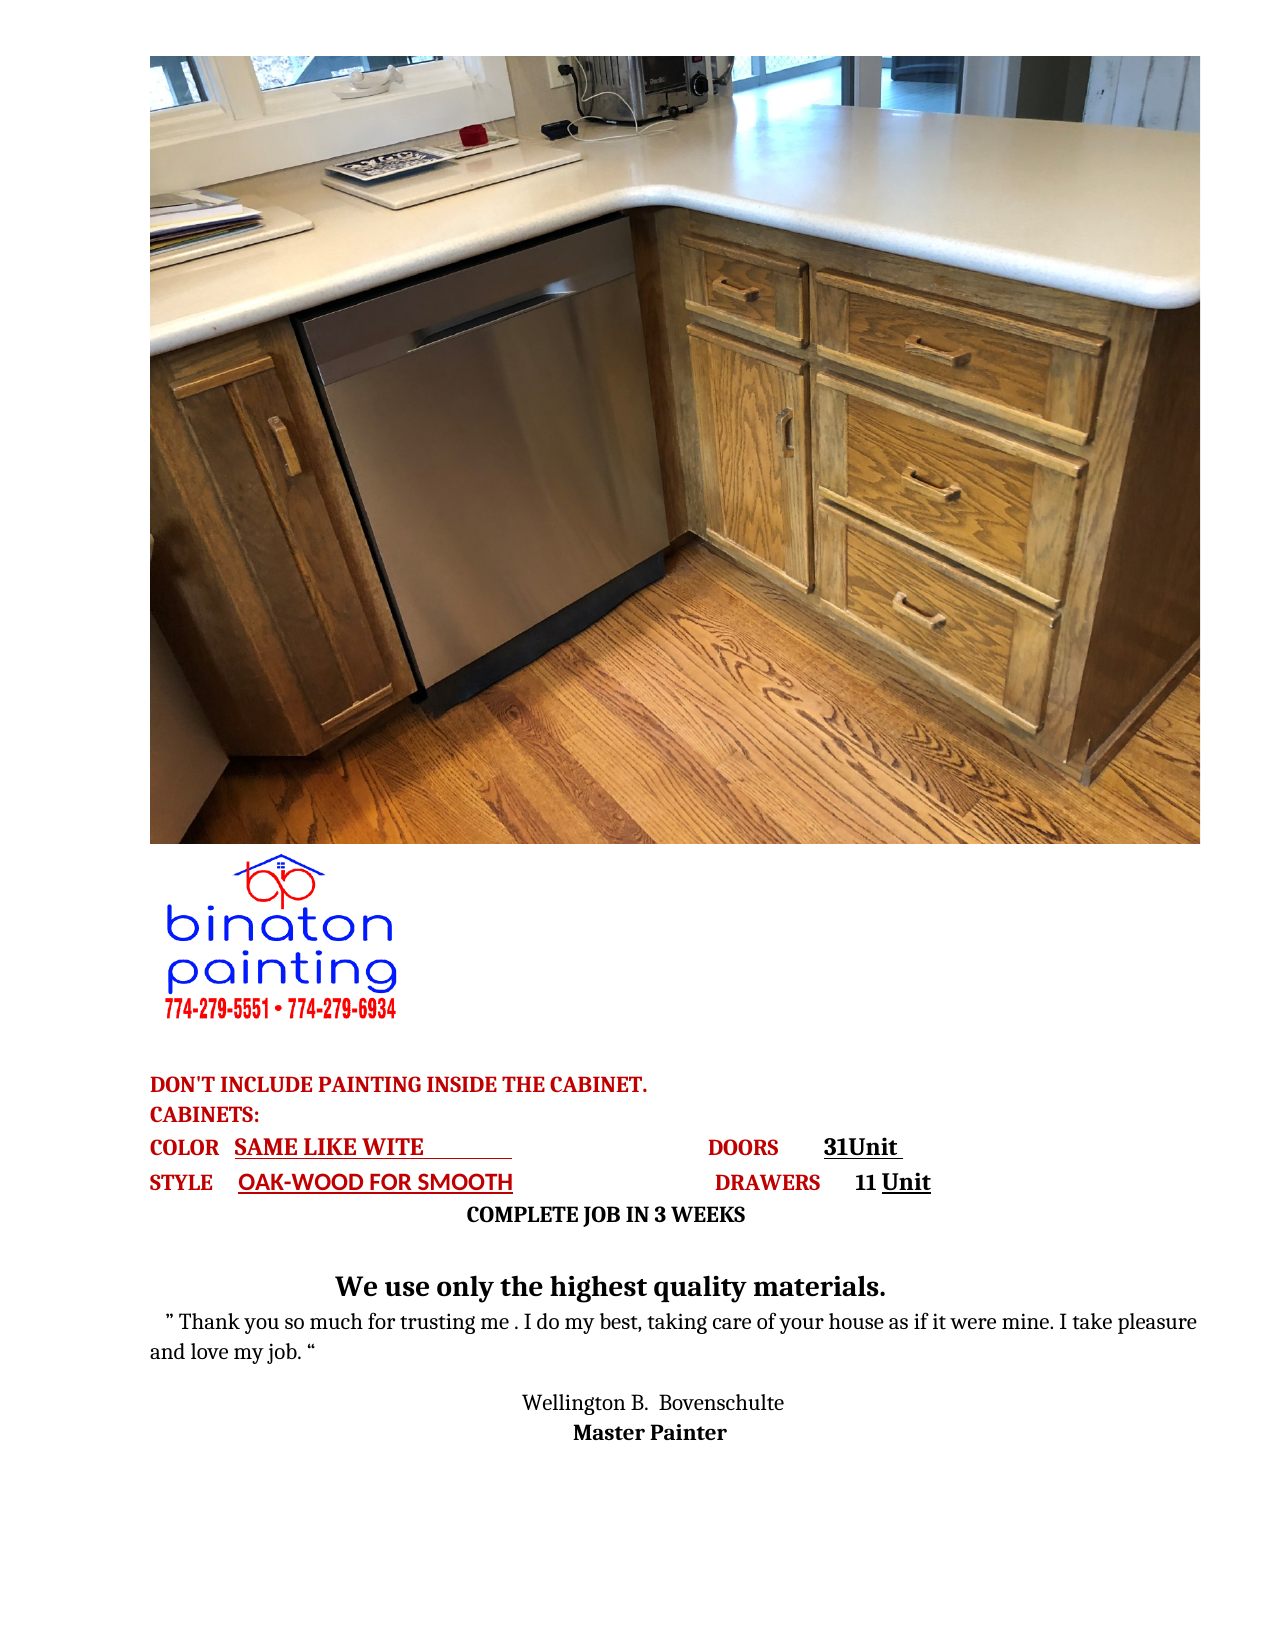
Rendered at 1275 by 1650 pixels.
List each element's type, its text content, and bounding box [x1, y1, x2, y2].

text Wellington B. Bovenschulte [150, 1390, 1200, 1416]
text STYLE OAK-WOOD FOR SMOOTH DRAWERS 11 Unit [150, 1166, 1200, 1197]
text Master Painter [150, 1420, 1200, 1446]
picture [150, 847, 407, 1029]
picture [150, 56, 1200, 844]
text COLOR SAME LIKE WITE DOORS 31Unit [150, 1133, 1200, 1162]
text COMPLETE JOB IN 3 WEEKS [150, 1201, 1200, 1228]
text DON'T INCLUDE PAINTING INSIDE THE CABINET. [150, 1072, 1200, 1098]
text ” Thank you so much for trusting me . I do my best, taking care of your house as if it were mine. I take pleasure and love my job. “ [150, 1309, 1200, 1365]
text We use only the highest quality materials. [150, 1270, 1200, 1304]
text CABINETS: [150, 1102, 1200, 1128]
